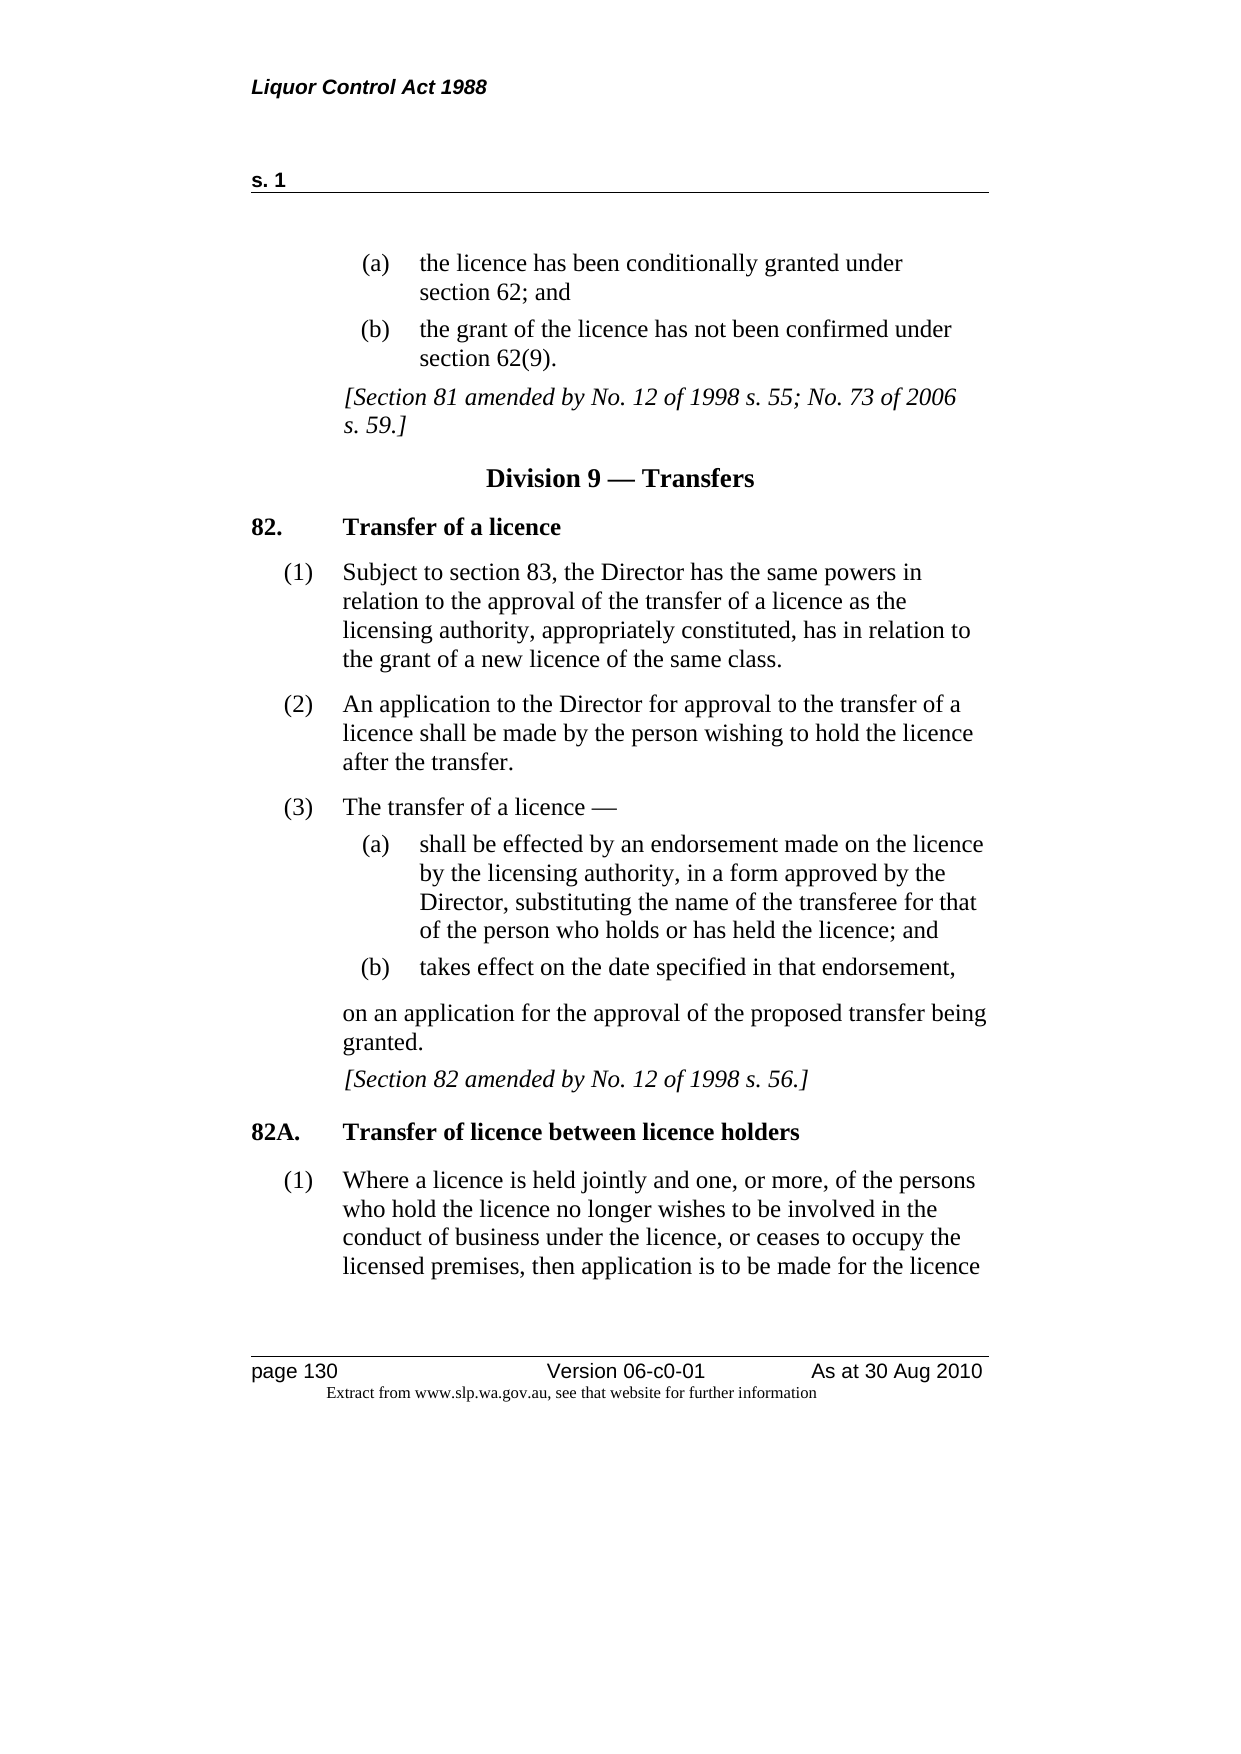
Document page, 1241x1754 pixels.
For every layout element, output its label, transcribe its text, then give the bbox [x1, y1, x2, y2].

subtitle 82. Transfer of a licence [251, 512, 989, 541]
text [Section 81 amended by No. 12 of 1998 s. 55; No. 73 of 2006 s. 59.] [251, 382, 989, 439]
subtitle 82A. Transfer of licence between licence holders [251, 1117, 989, 1146]
text (2) An application to the Director for approval to the transfer of a licence shall be made by the person wishing to hold the licence after the transfer. [251, 689, 989, 775]
text (a) the licence has been conditionally granted under section 62; and [251, 248, 989, 306]
text (b) takes effect on the date specified in that endorsement, [251, 952, 989, 981]
text on an application for the approval of the proposed transfer being granted. [251, 998, 989, 1055]
text (1) Subject to section 83, the Director has the same powers in relation to the approval of the transfer of a licence as the licensing authority, appropriately constituted, has in relation to the grant of a new licence of the same class. [251, 557, 989, 672]
subtitle Division 9 — Transfers [251, 462, 989, 493]
text (a) shall be effected by an endorsement made on the licence by the licensing authority, in a form approved by the Director, substituting the name of the transferee for that of the person who holds or has held the licence; and [251, 829, 989, 944]
text (b) the grant of the licence has not been confirmed under section 62(9). [251, 314, 989, 371]
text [251, 1165, 989, 1280]
text (3) The transfer of a licence — [251, 792, 989, 821]
text [Section 82 amended by No. 12 of 1998 s. 56.] [251, 1064, 989, 1092]
